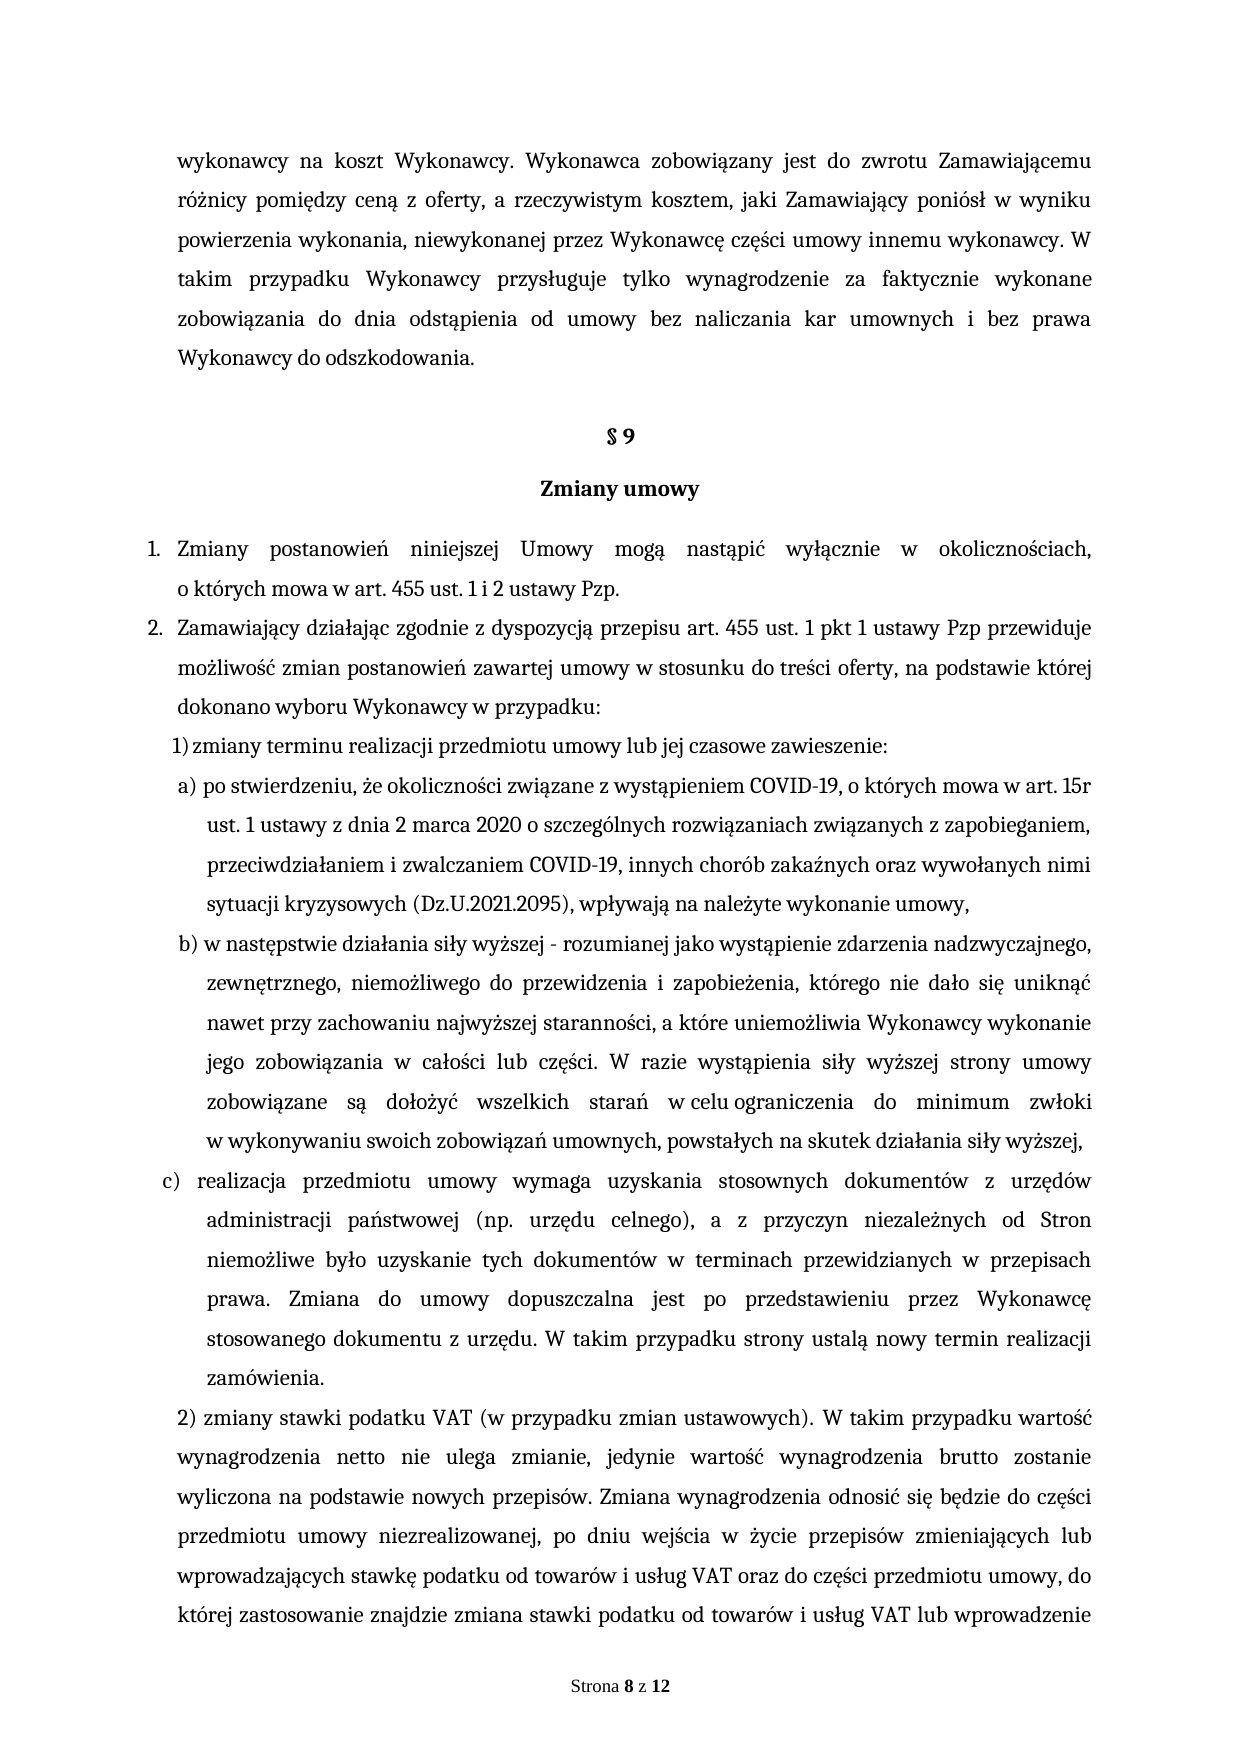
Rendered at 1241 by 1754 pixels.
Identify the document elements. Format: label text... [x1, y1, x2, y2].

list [115, 148, 1093, 371]
list Zamawiający działając zgodnie z dyspozycją przepisu art. 455 ust. 1 pkt 1 ustawy Pzp przewiduje możliwość zmian postanowień zawartej umowy w stosunku do treści oferty, na podstawie której dokonano wyboru Wykonawcy w przypadku: [148, 615, 1093, 720]
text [177, 1404, 1093, 1628]
list Zmiany postanowień niniejszej Umowy mogą nastąpić wyłącznie w okolicznościach, o których mowa w art. 455 ust. 1 i 2 ustawy Pzp. [148, 536, 1093, 602]
text b) w następstwie działania siły wyższej - rozumianej jako wystąpienie zdarzenia nadzwyczajnego, zewnętrznego, niemożliwego do przewidzenia i zapobieżenia, którego nie dało się uniknąć nawet przy zachowaniu najwyższej staranności, a które uniemożliwia Wykonawcy wykonanie jego zobowiązania w całości lub części. W razie wystąpienia siły wyższej strony umowy zobowiązane są dołożyć wszelkich starań w celu ograniczenia do minimum zwłoki w wykonywaniu swoich zobowiązań umownych, powstałych na skutek działania siły wyższej, [162, 931, 1093, 1154]
text c) realizacja przedmiotu umowy wymaga uzyskania stosownych dokumentów z urzędów administracji państwowej (np. urzędu celnego), a z przyczyn niezależnych od Stron niemożliwe było uzyskanie tych dokumentów w terminach przewidzianych w przepisach prawa. Zmiana do umowy dopuszczalna jest po przedstawieniu przez Wykonawcę stosowanego dokumentu z urzędu. W takim przypadku strony ustalą nowy termin realizacji zamówienia. [162, 1168, 1093, 1391]
text § 9 [148, 424, 1093, 450]
subtitle Zmiany umowy [148, 476, 1093, 502]
text a) po stwierdzeniu, że okoliczności związane z wystąpieniem COVID-19, o których mowa w art. 15r ust. 1 ustawy z dnia 2 marca 2020 o szczególnych rozwiązaniach związanych z zapobieganiem, przeciwdziałaniem i zwalczaniem COVID-19, innych chorób zakaźnych oraz wywołanych nimi sytuacji kryzysowych (Dz.U.2021.2095), wpływają na należyte wykonanie umowy, [162, 773, 1093, 918]
text 1) zmiany terminu realizacji przedmiotu umowy lub jej czasowe zawieszenie: [162, 733, 1093, 760]
